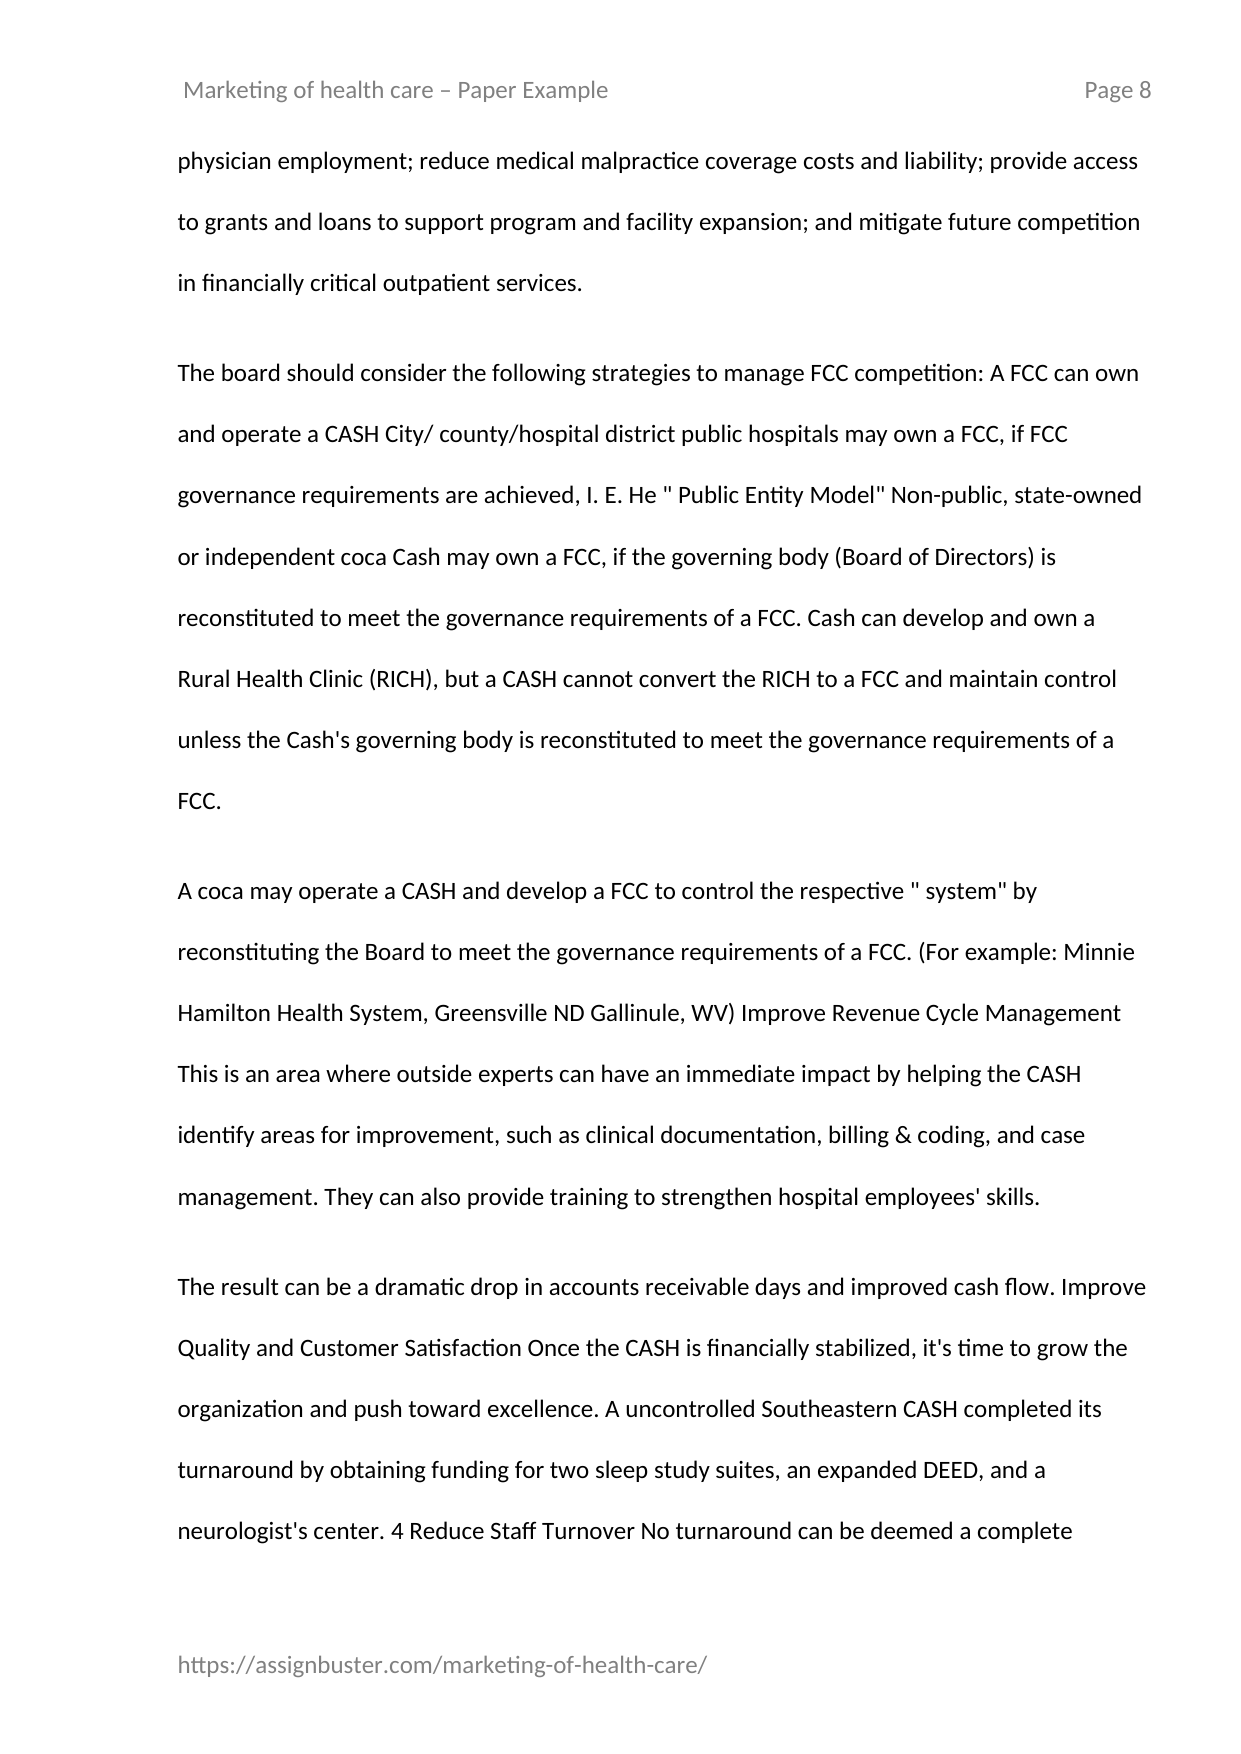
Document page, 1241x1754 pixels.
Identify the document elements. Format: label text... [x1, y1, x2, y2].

text A coca may operate a CASH and develop a FCC to control the respective " system" by reconstituting the Board to meet the governance requirements of a FCC. (For example: Minnie Hamilton Health System, Greensville ND Gallinule, WV) Improve Revenue Cycle Management This is an area where outside experts can have an immediate impact by helping the CASH identify areas for improvement, such as clinical documentation, billing & coding, and case management. They can also provide training to strengthen hospital employees' skills. [177, 875, 1152, 1211]
text The board should consider the following strategies to manage FCC competition: A FCC can own and operate a CASH City/ county/hospital district public hospitals may own a FCC, if FCC governance requirements are achieved, I. E. He " Public Entity Model" Non-public, state-owned or independent coca Cash may own a FCC, if the governing body (Board of Directors) is reconstituted to meet the governance requirements of a FCC. Cash can develop and own a Rural Health Clinic (RICH), but a CASH cannot convert the RICH to a FCC and maintain control unless the Cash's governing body is reconstituted to meet the governance requirements of a FCC. [177, 358, 1152, 815]
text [177, 1271, 1152, 1546]
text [177, 145, 1152, 298]
